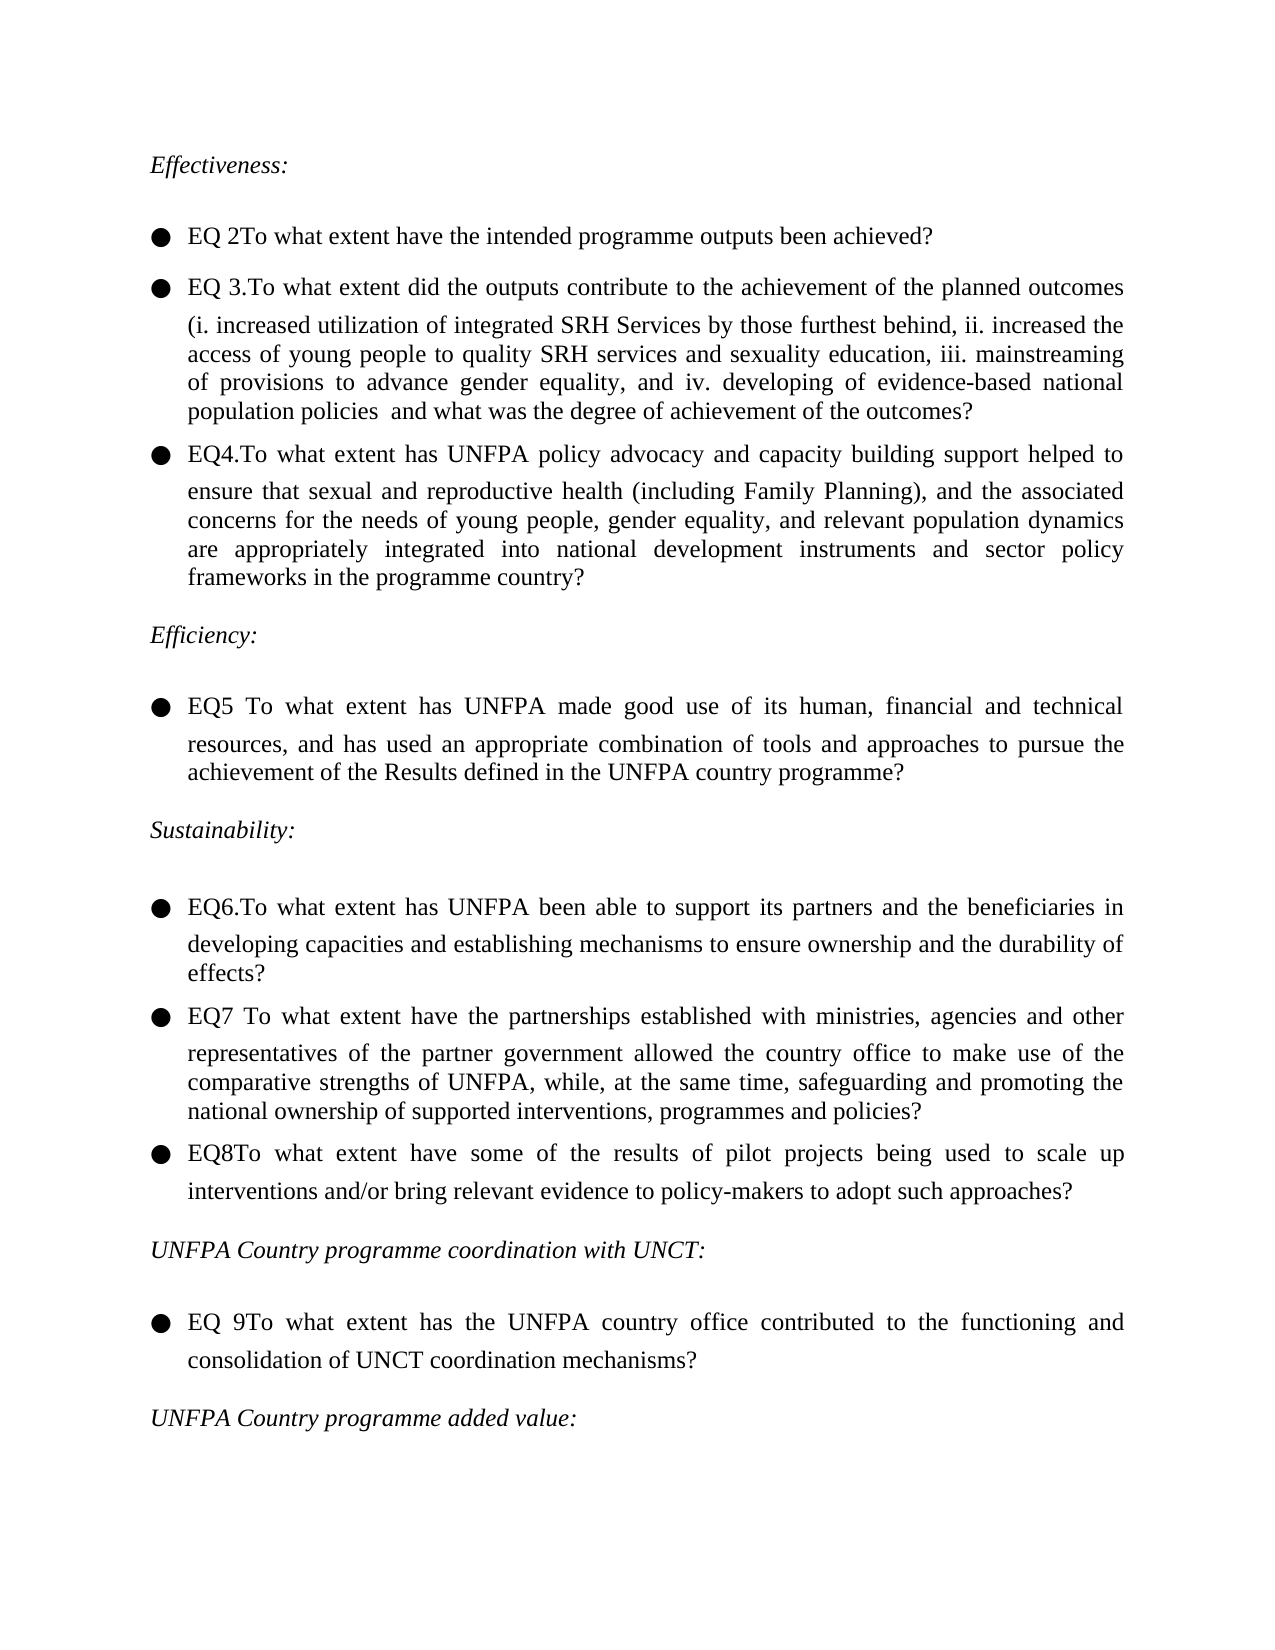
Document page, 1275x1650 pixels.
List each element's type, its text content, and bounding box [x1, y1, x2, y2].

list EQ7 To what extent have the partnerships established with ministries, agencies and other representatives of the partner government allowed the country office to make use of the comparative strengths of UNFPA, while, at the same time, safeguarding and promoting the national ownership of supported interventions, programmes and policies? [150, 987, 1125, 1124]
list EQ5 To what extent has UNFPA made good use of its human, financial and technical resources, and has used an appropriate combination of tools and approaches to pursue the achievement of the Results defined in the UNFPA country programme? [150, 677, 1125, 786]
text UNFPA Country programme coordination with UNCT: [150, 1235, 1125, 1264]
list EQ6.To what extent has UNFPA been able to support its partners and the beneficiaries in developing capacities and establishing mechanisms to ensure ownership and the durability of effects? [150, 878, 1125, 987]
list EQ 2To what extent have the intended programme outputs been achieved? [150, 207, 1125, 259]
list EQ 3.To what extent did the outputs contribute to the achievement of the planned outcomes (i. increased utilization of integrated SRH Services by those furthest behind, ii. increased the access of young people to quality SRH services and sexuality education, iii. mainstreaming of provisions to advance gender equality, and iv. developing of evidence-based national population policies and what was the degree of achievement of the outcomes? [150, 259, 1125, 425]
text Effectiveness: [150, 150, 1125, 179]
text Efficiency: [150, 620, 1125, 649]
text Sustainability: [150, 815, 1125, 844]
text UNFPA Country programme added value: [150, 1403, 1125, 1432]
list EQ 9To what extent has the UNFPA country office contributed to the functioning and consolidation of UNCT coordination mechanisms? [150, 1294, 1125, 1374]
list EQ4.To what extent has UNFPA policy advocacy and capacity building support helped to ensure that sexual and reproductive health (including Family Planning), and the associated concerns for the needs of young people, gender equality, and relevant population dynamics are appropriately integrated into national development instruments and sector policy frameworks in the programme country? [150, 425, 1125, 591]
list EQ8To what extent have some of the results of pilot projects being used to scale up interventions and/or bring relevant evidence to policy-makers to adopt such approaches? [150, 1124, 1125, 1204]
